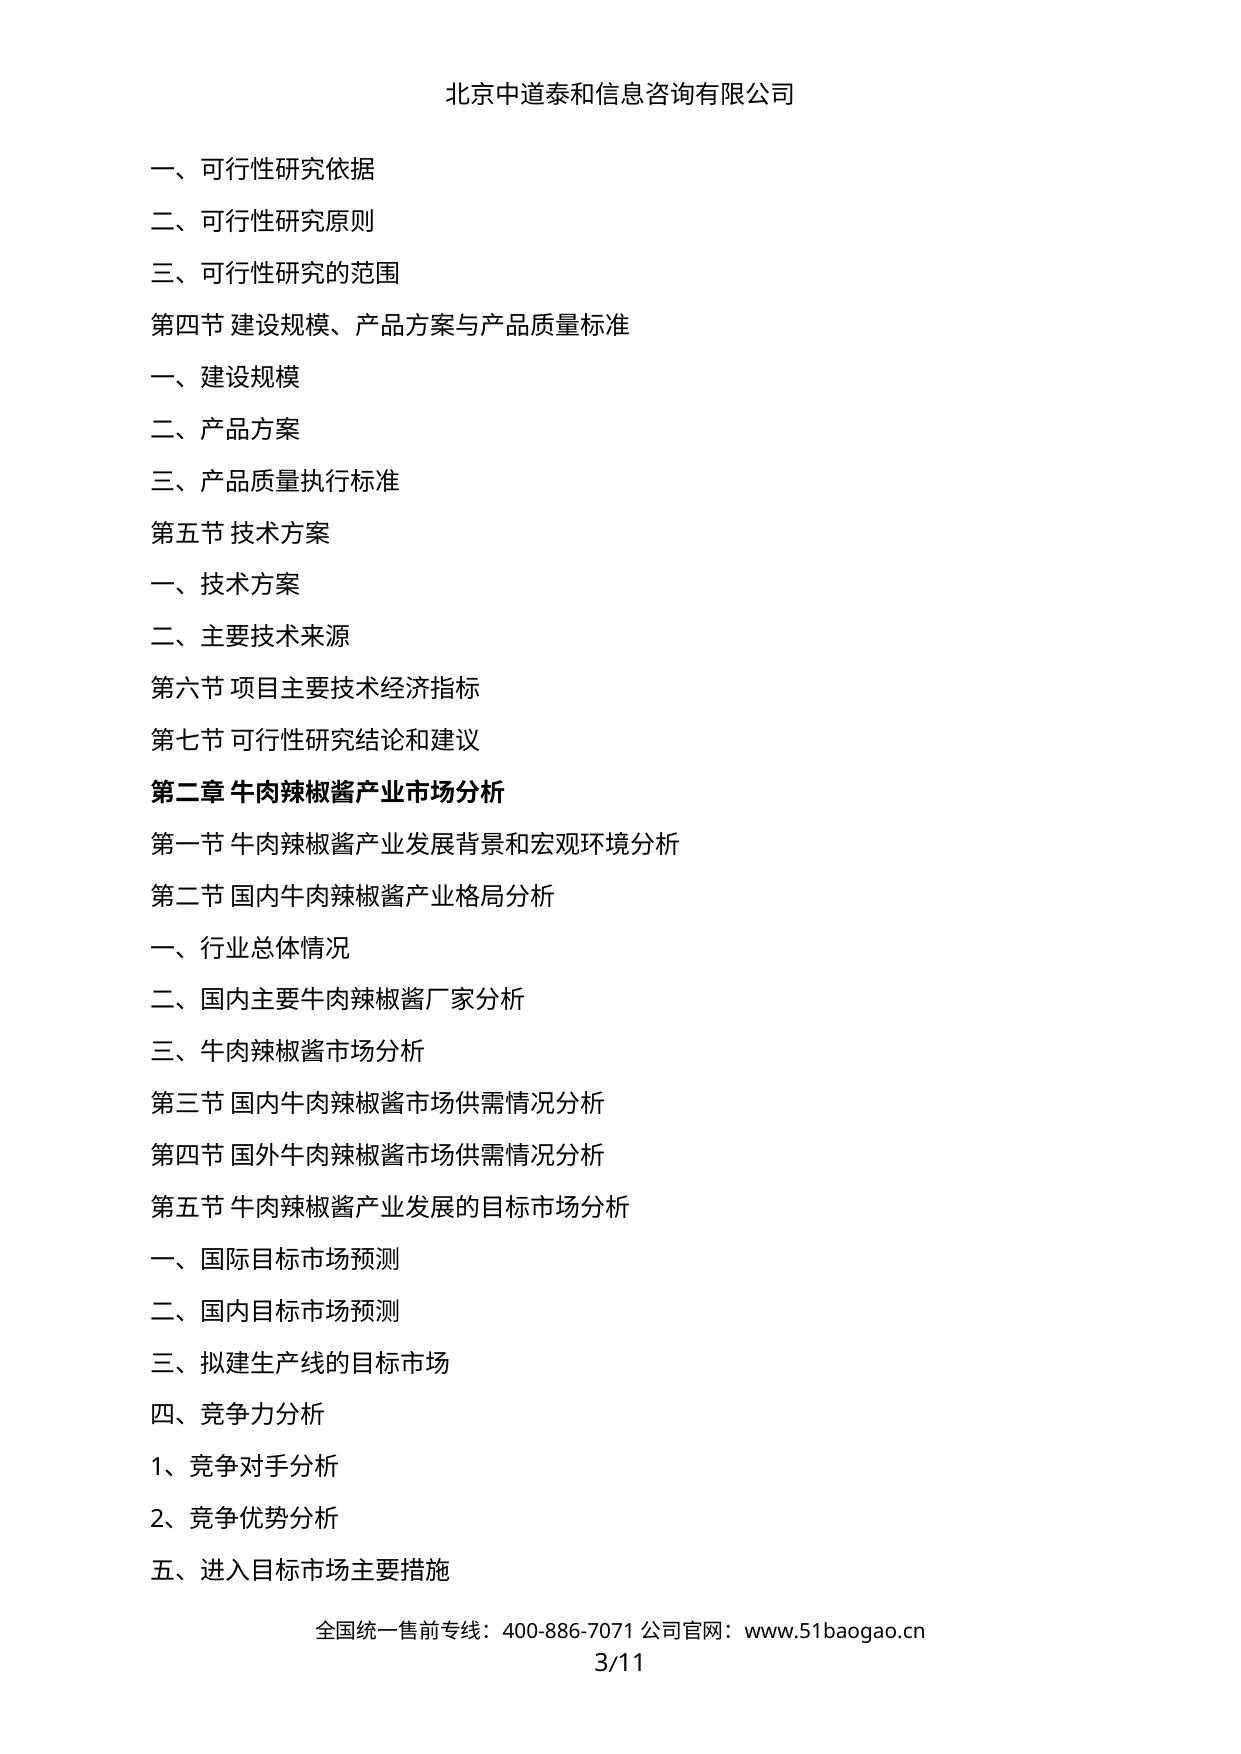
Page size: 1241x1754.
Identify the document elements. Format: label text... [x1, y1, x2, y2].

text 二、可行性研究原则 [150, 202, 1090, 238]
text 三、可行性研究的范围 [150, 254, 1090, 290]
text 二、国内主要牛肉辣椒酱厂家分析 [150, 980, 1090, 1016]
text 一、行业总体情况 [150, 928, 1090, 964]
text 一、建设规模 [150, 357, 1090, 394]
text 第五节 牛肉辣椒酱产业发展的目标市场分析 [150, 1187, 1090, 1224]
text 五、进入目标市场主要措施 [150, 1551, 1090, 1587]
text 第四节 国外牛肉辣椒酱市场供需情况分析 [150, 1136, 1090, 1172]
text 一、可行性研究依据 [150, 150, 1090, 186]
text 三、牛肉辣椒酱市场分析 [150, 1032, 1090, 1068]
text 第五节 技术方案 [150, 513, 1090, 549]
text 二、产品方案 [150, 409, 1090, 446]
text 1、竞争对手分析 [150, 1447, 1090, 1483]
text 第六节 项目主要技术经济指标 [150, 669, 1090, 705]
text 二、主要技术来源 [150, 617, 1090, 653]
text 第四节 建设规模、产品方案与产品质量标准 [150, 306, 1090, 342]
text 三、产品质量执行标准 [150, 461, 1090, 497]
text 第二节 国内牛肉辣椒酱产业格局分析 [150, 876, 1090, 912]
text 第七节 可行性研究结论和建议 [150, 721, 1090, 757]
text 第二章 牛肉辣椒酱产业市场分析 [150, 772, 1090, 809]
text 三、拟建生产线的目标市场 [150, 1343, 1090, 1379]
text 一、技术方案 [150, 565, 1090, 601]
text 第三节 国内牛肉辣椒酱市场供需情况分析 [150, 1084, 1090, 1120]
text 一、国际目标市场预测 [150, 1239, 1090, 1276]
text 2、竞争优势分析 [150, 1499, 1090, 1535]
text 第一节 牛肉辣椒酱产业发展背景和宏观环境分析 [150, 824, 1090, 861]
text 二、国内目标市场预测 [150, 1291, 1090, 1327]
text 四、竞争力分析 [150, 1395, 1090, 1431]
